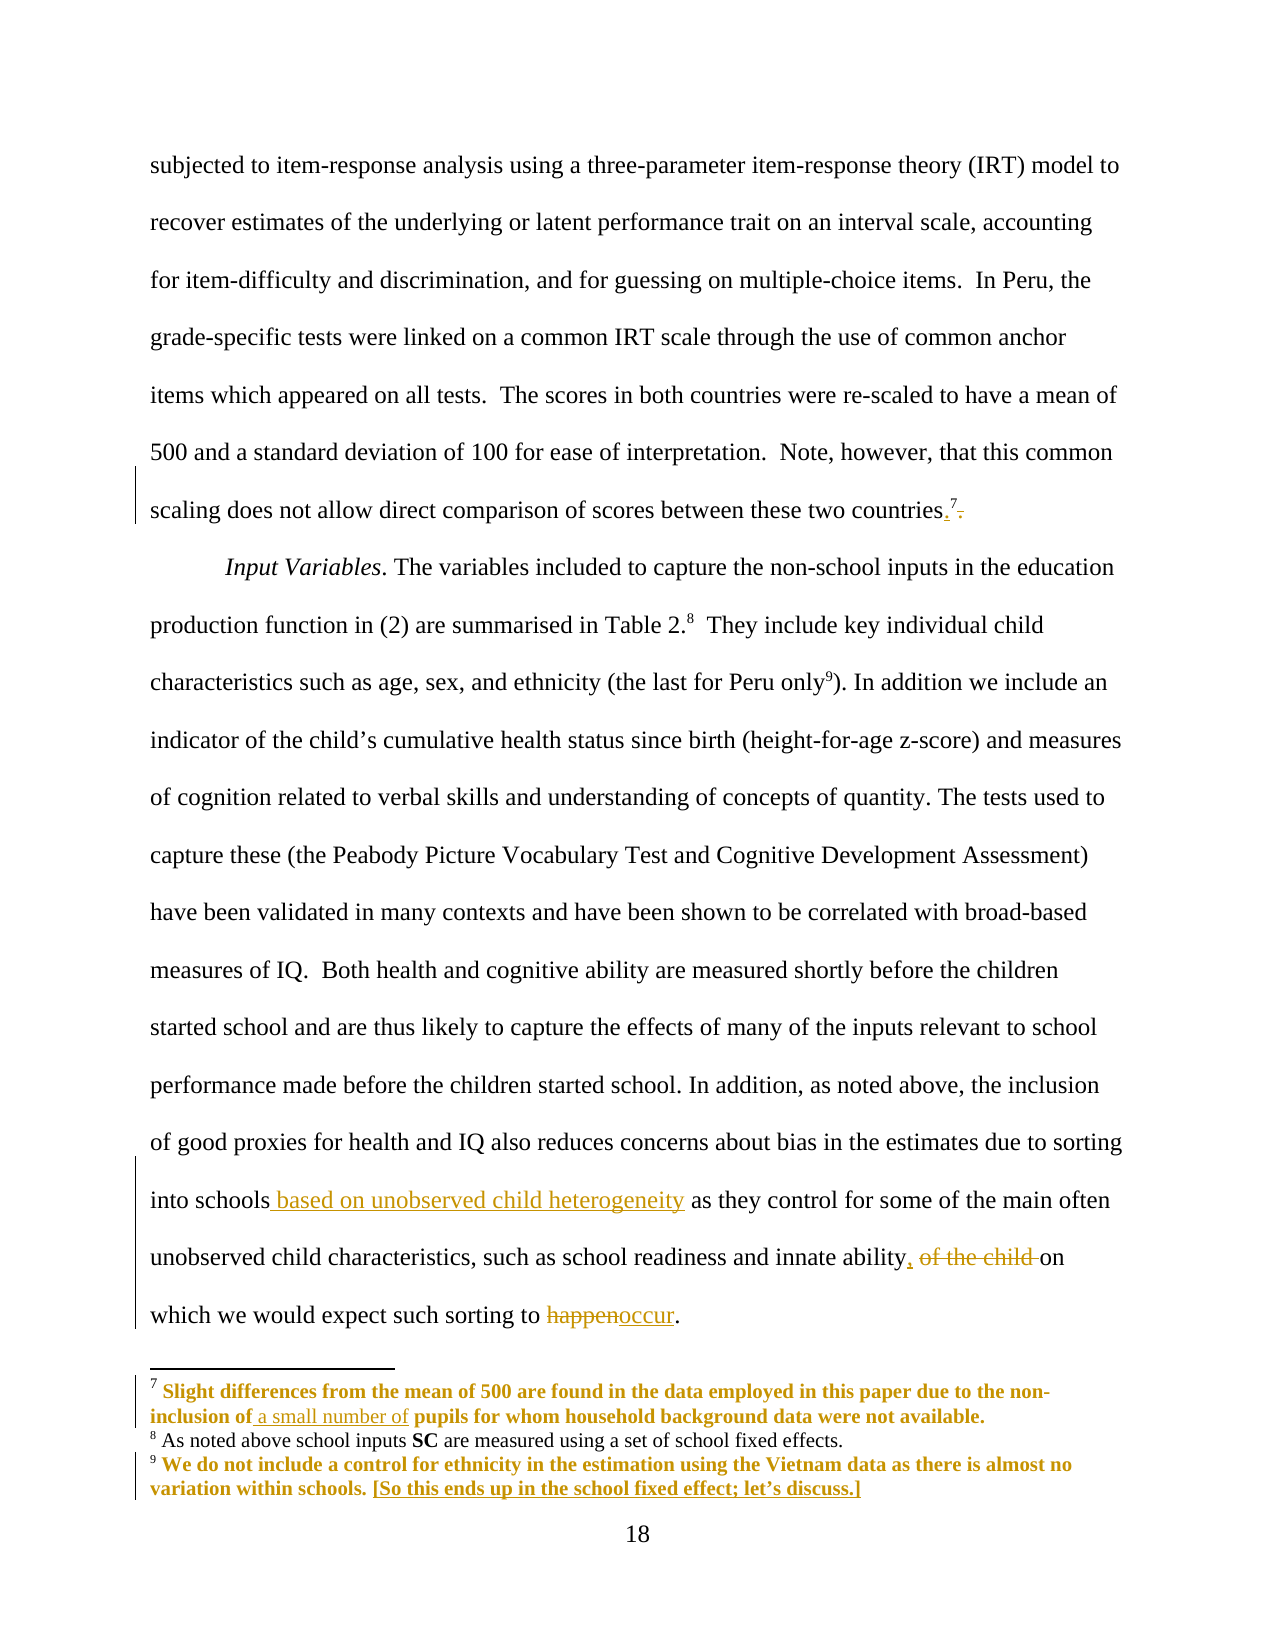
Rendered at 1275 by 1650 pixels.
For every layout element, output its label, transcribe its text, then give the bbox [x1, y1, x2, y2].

text Input Variables. The variables included to capture the non-school inputs in the education production function in (2) are summarised in Table 2. They include key individual child characteristics such as age, sex, and ethnicity (the last for Peru only). In addition we include an indicator of the child’s cumulative health status since birth (height-for-age z-score) and measures of cognition related to verbal skills and understanding of concepts of quantity. The tests used to capture these (the Peabody Picture Vocabulary Test and Cognitive Development Assessment) have been validated in many contexts and have been shown to be correlated with broad-based measures of IQ. Both health and cognitive ability are measured shortly before the children started school and are thus likely to capture the effects of many of the inputs relevant to school performance made before the children started school. In addition, as noted above, the inclusion of good proxies for health and IQ also reduces concerns about bias in the estimates due to sorting into schools as they control for some of the main often unobserved child characteristics, such as school readiness and innate ability on which we would expect such sorting to . [150, 552, 1125, 1329]
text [150, 150, 1125, 524]
